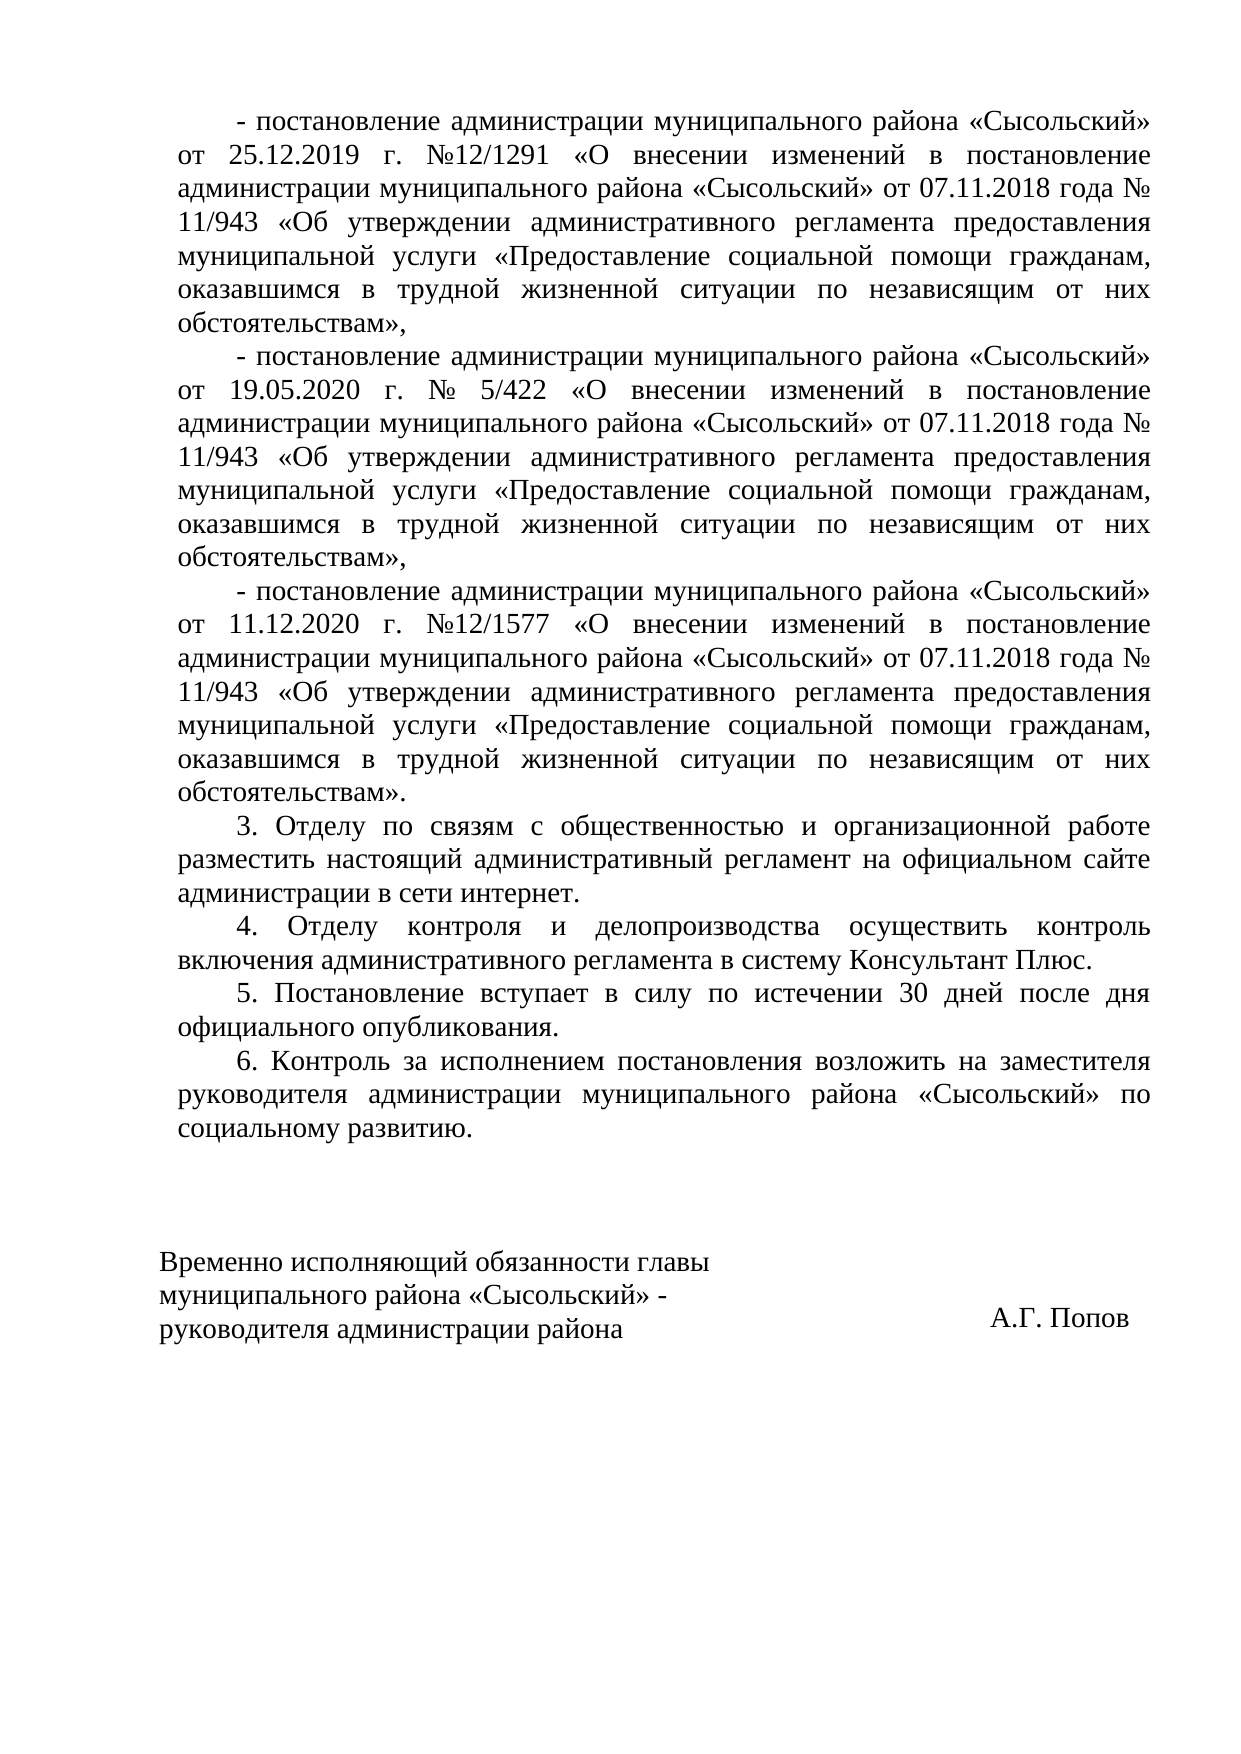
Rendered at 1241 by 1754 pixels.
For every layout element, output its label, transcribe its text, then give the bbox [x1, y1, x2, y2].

text 6. Контроль за исполнением постановления возложить на заместителя руководителя администрации муниципального района «Сысольский» по социальному развитию. [177, 1043, 1152, 1143]
text 3. Отделу по связям с общественностью и организационной работе разместить настоящий административный регламент на официальном сайте администрации в сети интернет. [177, 808, 1152, 908]
list - постановление администрации муниципального района «Сысольский» от 19.05.2020 г. № 5/422 «О внесении изменений в постановление администрации муниципального района «Сысольский» от 07.11.2018 года № 11/943 «Об утверждении административного регламента предоставления муниципальной услуги «Предоставление социальной помощи гражданам, оказавшимся в трудной жизненной ситуации по независящим от них обстоятельствам», [177, 338, 1152, 573]
table_header А.Г. Попов [797, 1143, 1141, 1344]
text 5. Постановление вступает в силу по истечении 30 дней после дня официального опубликования. [177, 976, 1152, 1043]
list - постановление администрации муниципального района «Сысольский» от 25.12.2019 г. №12/1291 «О внесении изменений в постановление администрации муниципального района «Сысольский» от 07.11.2018 года № 11/943 «Об утверждении административного регламента предоставления муниципальной услуги «Предоставление социальной помощи гражданам, оказавшимся в трудной жизненной ситуации по независящим от них обстоятельствам», [177, 103, 1152, 338]
table_header Временно исполняющий обязанности главы муниципального района «Сысольский» - руководителя администрации района [148, 1143, 797, 1344]
list - постановление администрации муниципального района «Сысольский» от 11.12.2020 г. №12/1577 «О внесении изменений в постановление администрации муниципального района «Сысольский» от 07.11.2018 года № 11/943 «Об утверждении административного регламента предоставления муниципальной услуги «Предоставление социальной помощи гражданам, оказавшимся в трудной жизненной ситуации по независящим от них обстоятельствам». [177, 573, 1152, 808]
text 4. Отделу контроля и делопроизводства осуществить контроль включения административного регламента в систему Консультант Плюс. [177, 908, 1152, 976]
